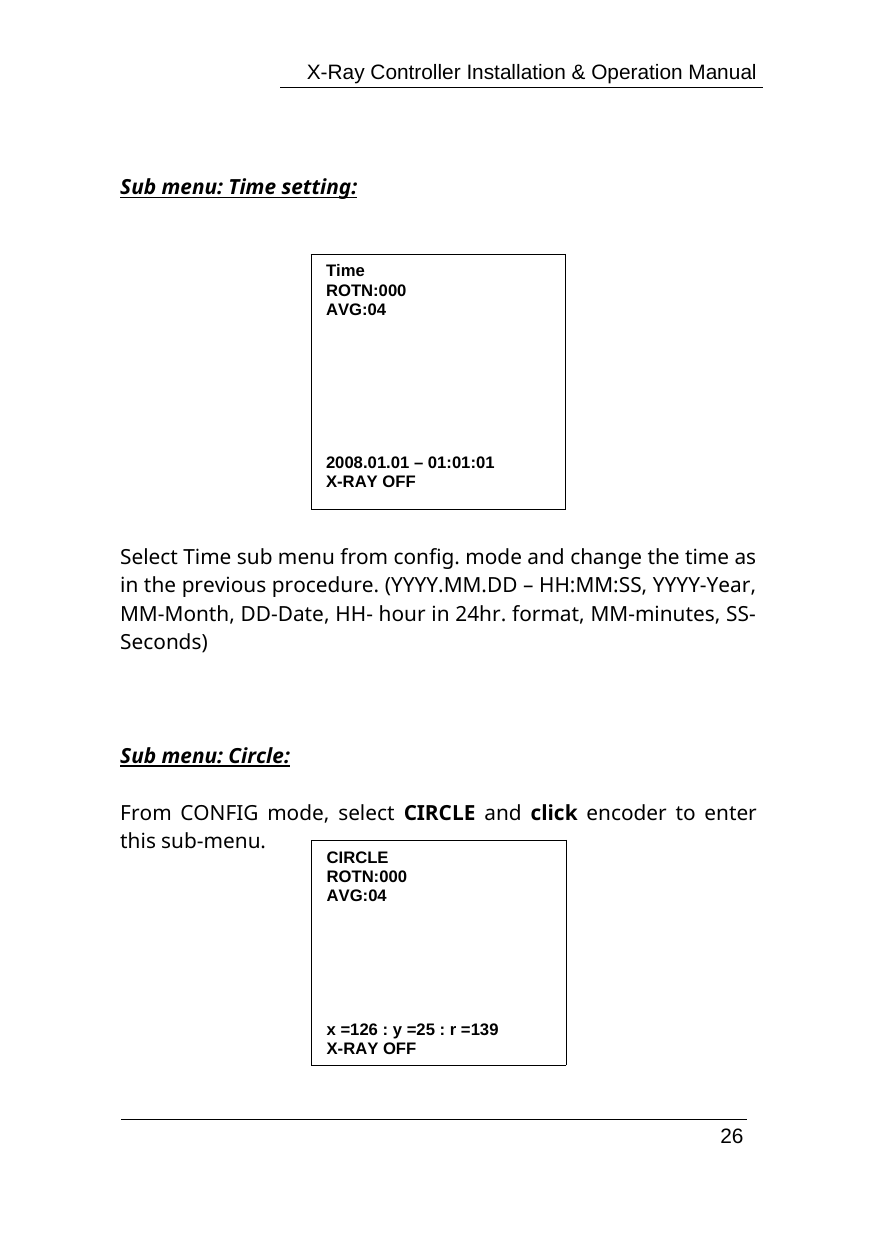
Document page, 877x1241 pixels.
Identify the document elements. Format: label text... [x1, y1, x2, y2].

text Select Time sub menu from config. mode and change the time as in the previous procedure. (YYYY.MM.DD – HH:MM:SS, YYYY-Year, MM-Month, DD-Date, HH- hour in 24hr. format, MM-minutes, SS-Seconds) [120, 542, 757, 656]
text Sub menu: Time setting: [120, 172, 757, 201]
text From CONFIG mode, select CIRCLE and click encoder to enter this sub-menu. [120, 798, 757, 855]
text Sub menu: Circle: [120, 741, 757, 770]
